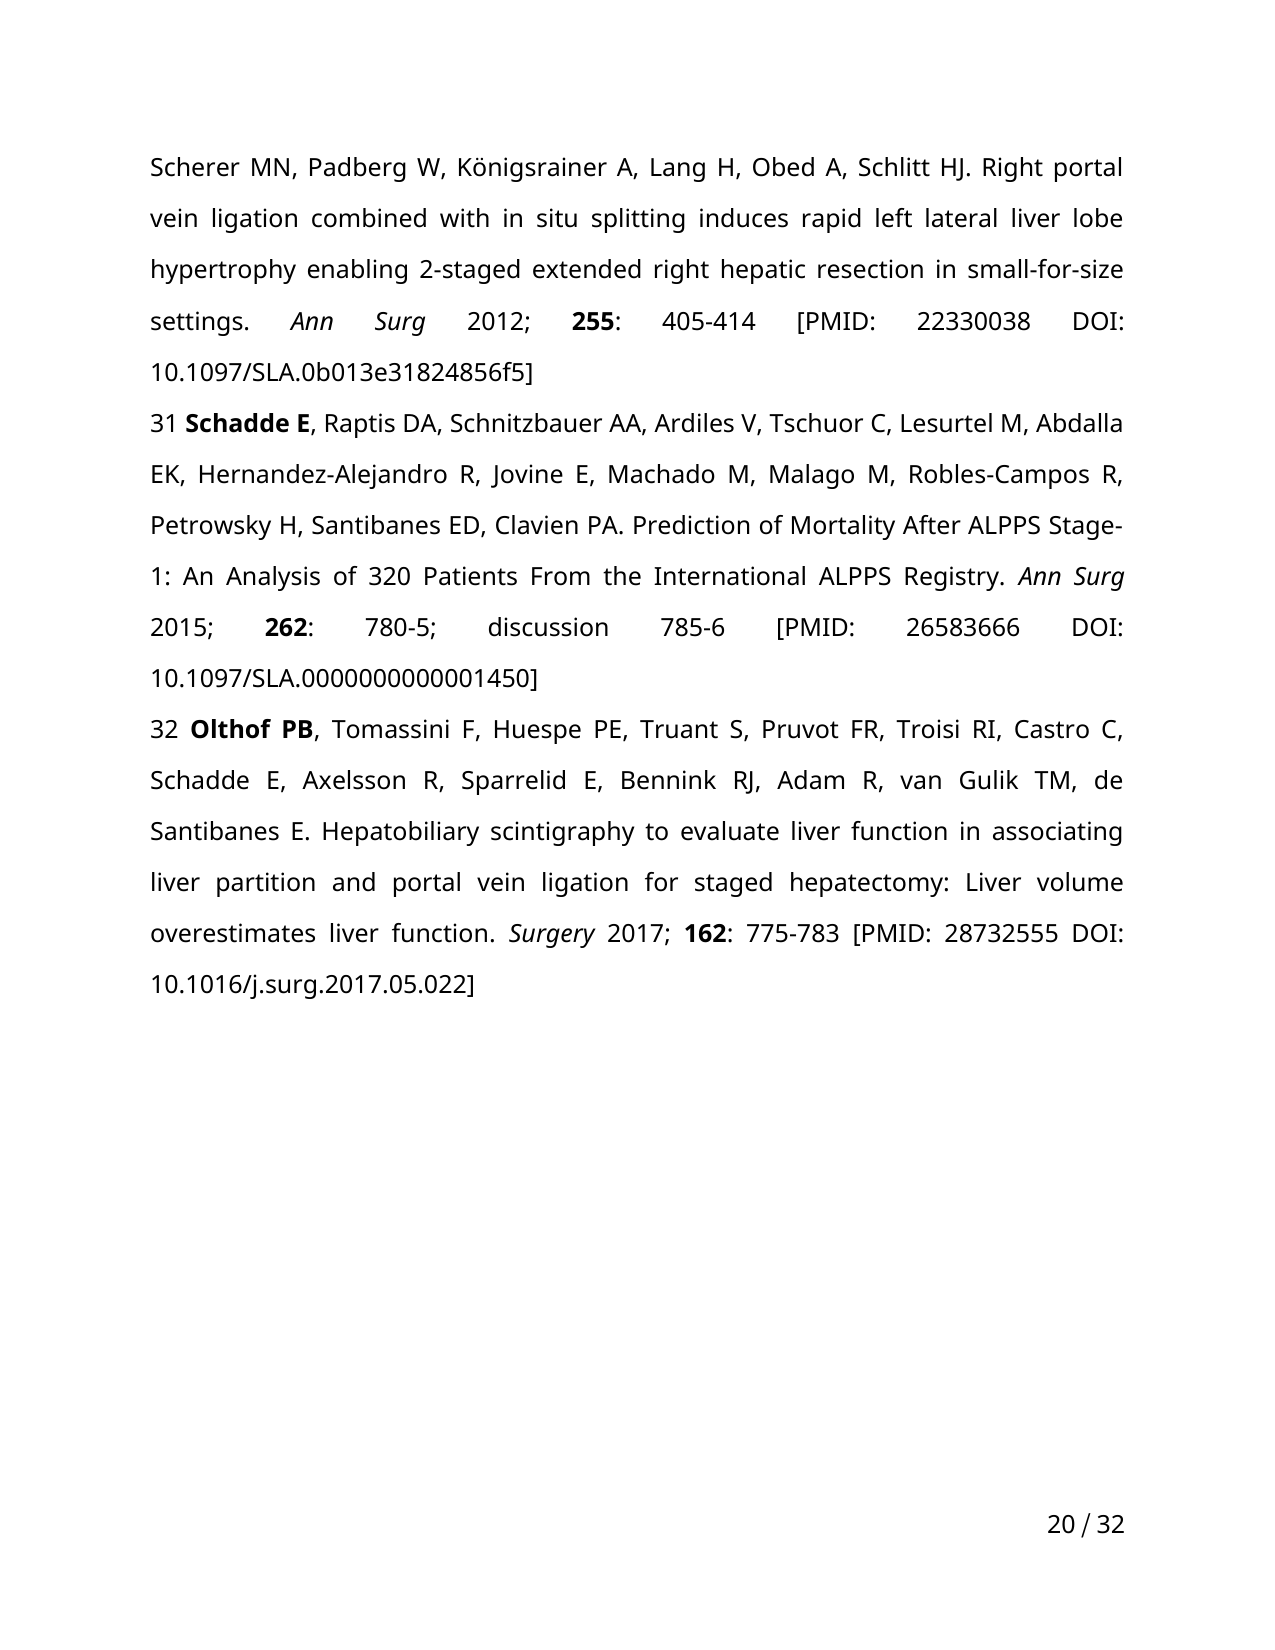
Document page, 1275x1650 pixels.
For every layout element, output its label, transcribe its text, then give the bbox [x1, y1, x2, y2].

text 31 Schadde E, Raptis DA, Schnitzbauer AA, Ardiles V, Tschuor C, Lesurtel M, Abdalla EK, Hernandez-Alejandro R, Jovine E, Machado M, Malago M, Robles-Campos R, Petrowsky H, Santibanes ED, Clavien PA. Prediction of Mortality After ALPPS Stage-1: An Analysis of 320 Patients From the International ALPPS Registry. Ann Surg 2015; 262: 780-5; discussion 785-6 [PMID: 26583666 DOI: 10.1097/SLA.0000000000001450] [150, 405, 1125, 694]
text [150, 150, 1125, 388]
text 32 Olthof PB, Tomassini F, Huespe PE, Truant S, Pruvot FR, Troisi RI, Castro C, Schadde E, Axelsson R, Sparrelid E, Bennink RJ, Adam R, van Gulik TM, de Santibanes E. Hepatobiliary scintigraphy to evaluate liver function in associating liver partition and portal vein ligation for staged hepatectomy: Liver volume overestimates liver function. Surgery 2017; 162: 775-783 [PMID: 28732555 DOI: 10.1016/j.surg.2017.05.022] [150, 711, 1125, 1001]
